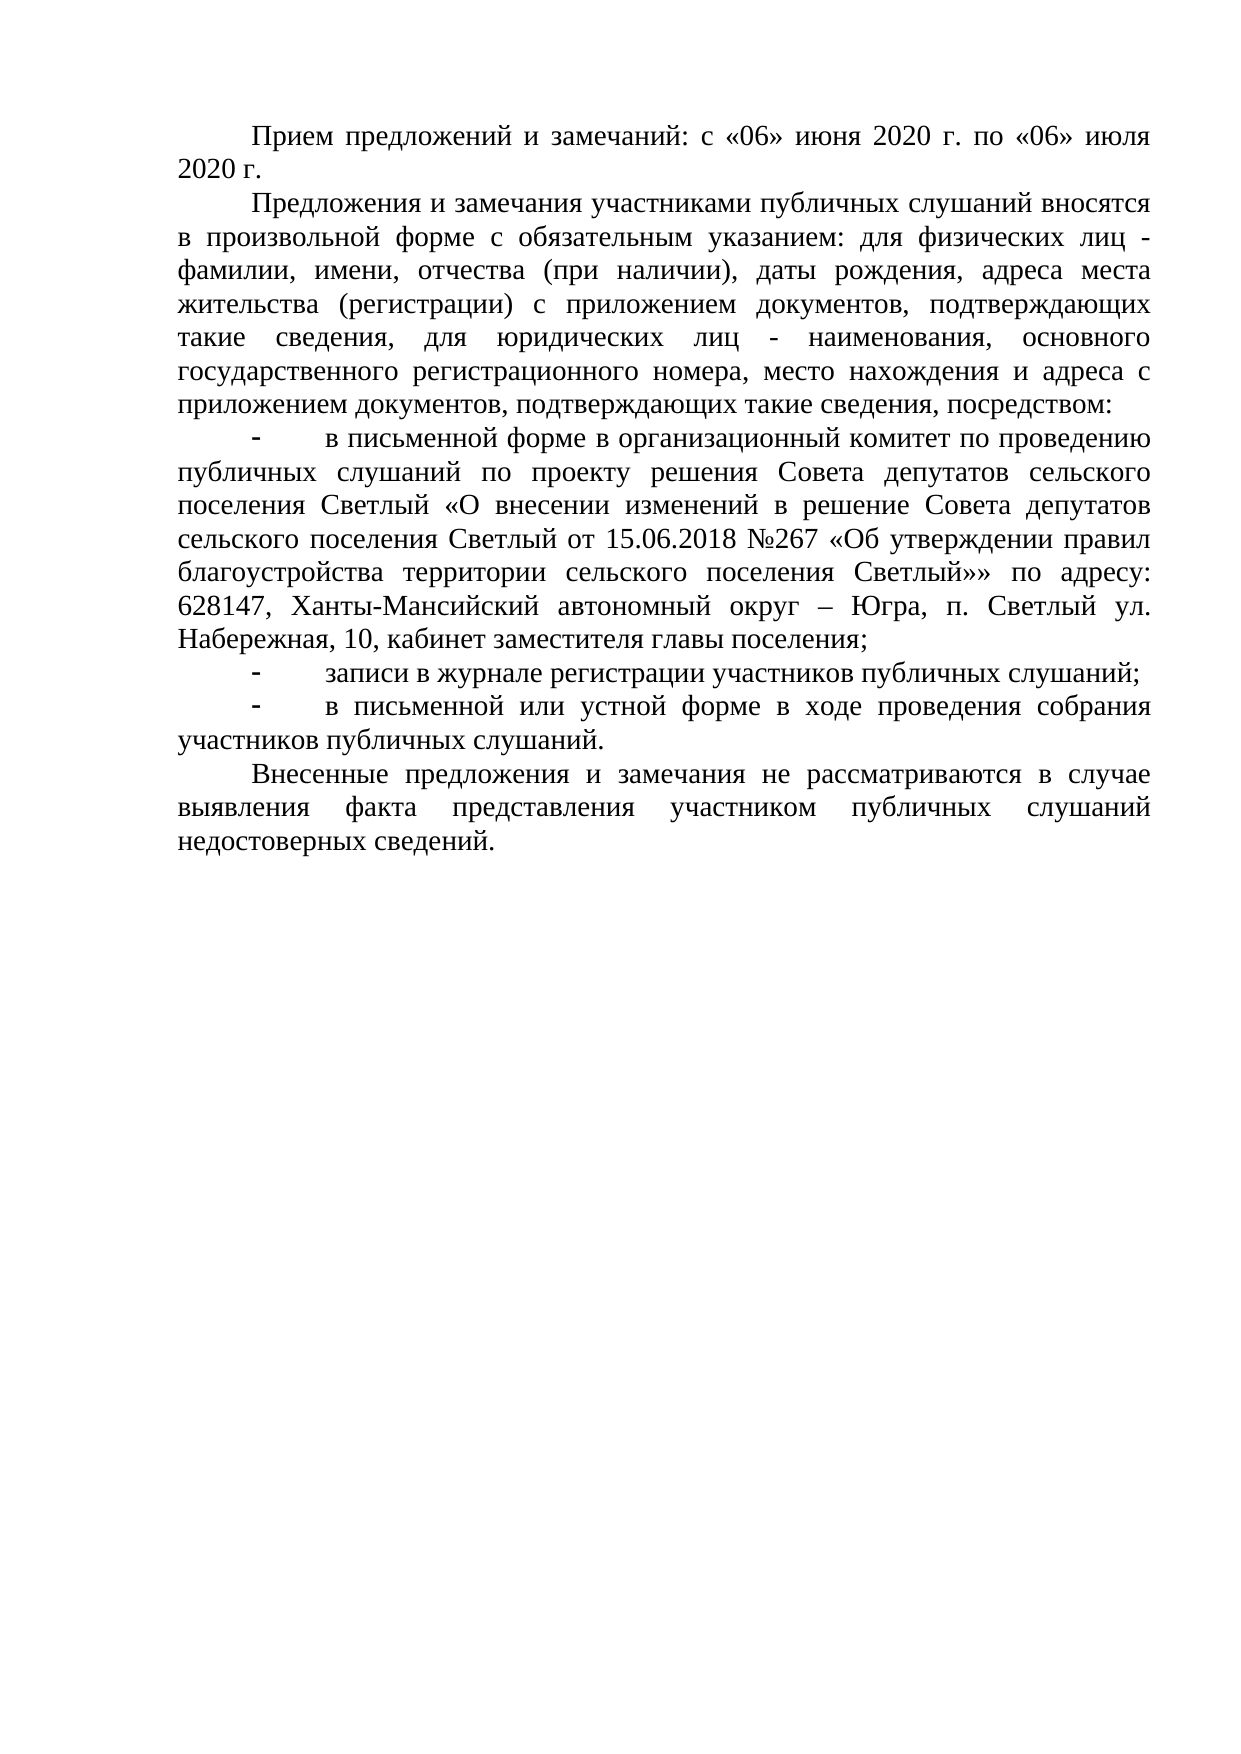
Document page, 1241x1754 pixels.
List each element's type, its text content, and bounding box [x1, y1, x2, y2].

text Внесенные предложения и замечания не рассматриваются в случае выявления факта представления участником публичных слушаний недостоверных сведений. [177, 756, 1152, 856]
list в письменной или устной форме в ходе проведения собрания участников публичных слушаний. [177, 688, 1152, 756]
list записи в журнале регистрации участников публичных слушаний; [177, 655, 1152, 688]
text Предложения и замечания участниками публичных слушаний вносятся в произвольной форме с обязательным указанием: для физических лиц - фамилии, имени, отчества (при наличии), даты рождения, адреса места жительства (регистрации) с приложением документов, подтверждающих такие сведения, для юридических лиц - наименования, основного государственного регистрационного номера, место нахождения и адреса с приложением документов, подтверждающих такие сведения, посредством: [177, 185, 1152, 420]
list в письменной форме в организационный комитет по проведению публичных слушаний по проекту решения Совета депутатов сельского поселения Светлый «О внесении изменений в решение Совета депутатов сельского поселения Светлый от 15.06.2018 №267 «Об утверждении правил благоустройства территории сельского поселения Светлый»» по адресу: 628147, Ханты-Мансийский автономный округ – Югра, п. Светлый ул. Набережная, 10, кабинет заместителя главы поселения; [177, 420, 1152, 655]
text Прием предложений и замечаний: с «06» июня 2020 г. по «06» июля 2020 г. [177, 118, 1152, 185]
